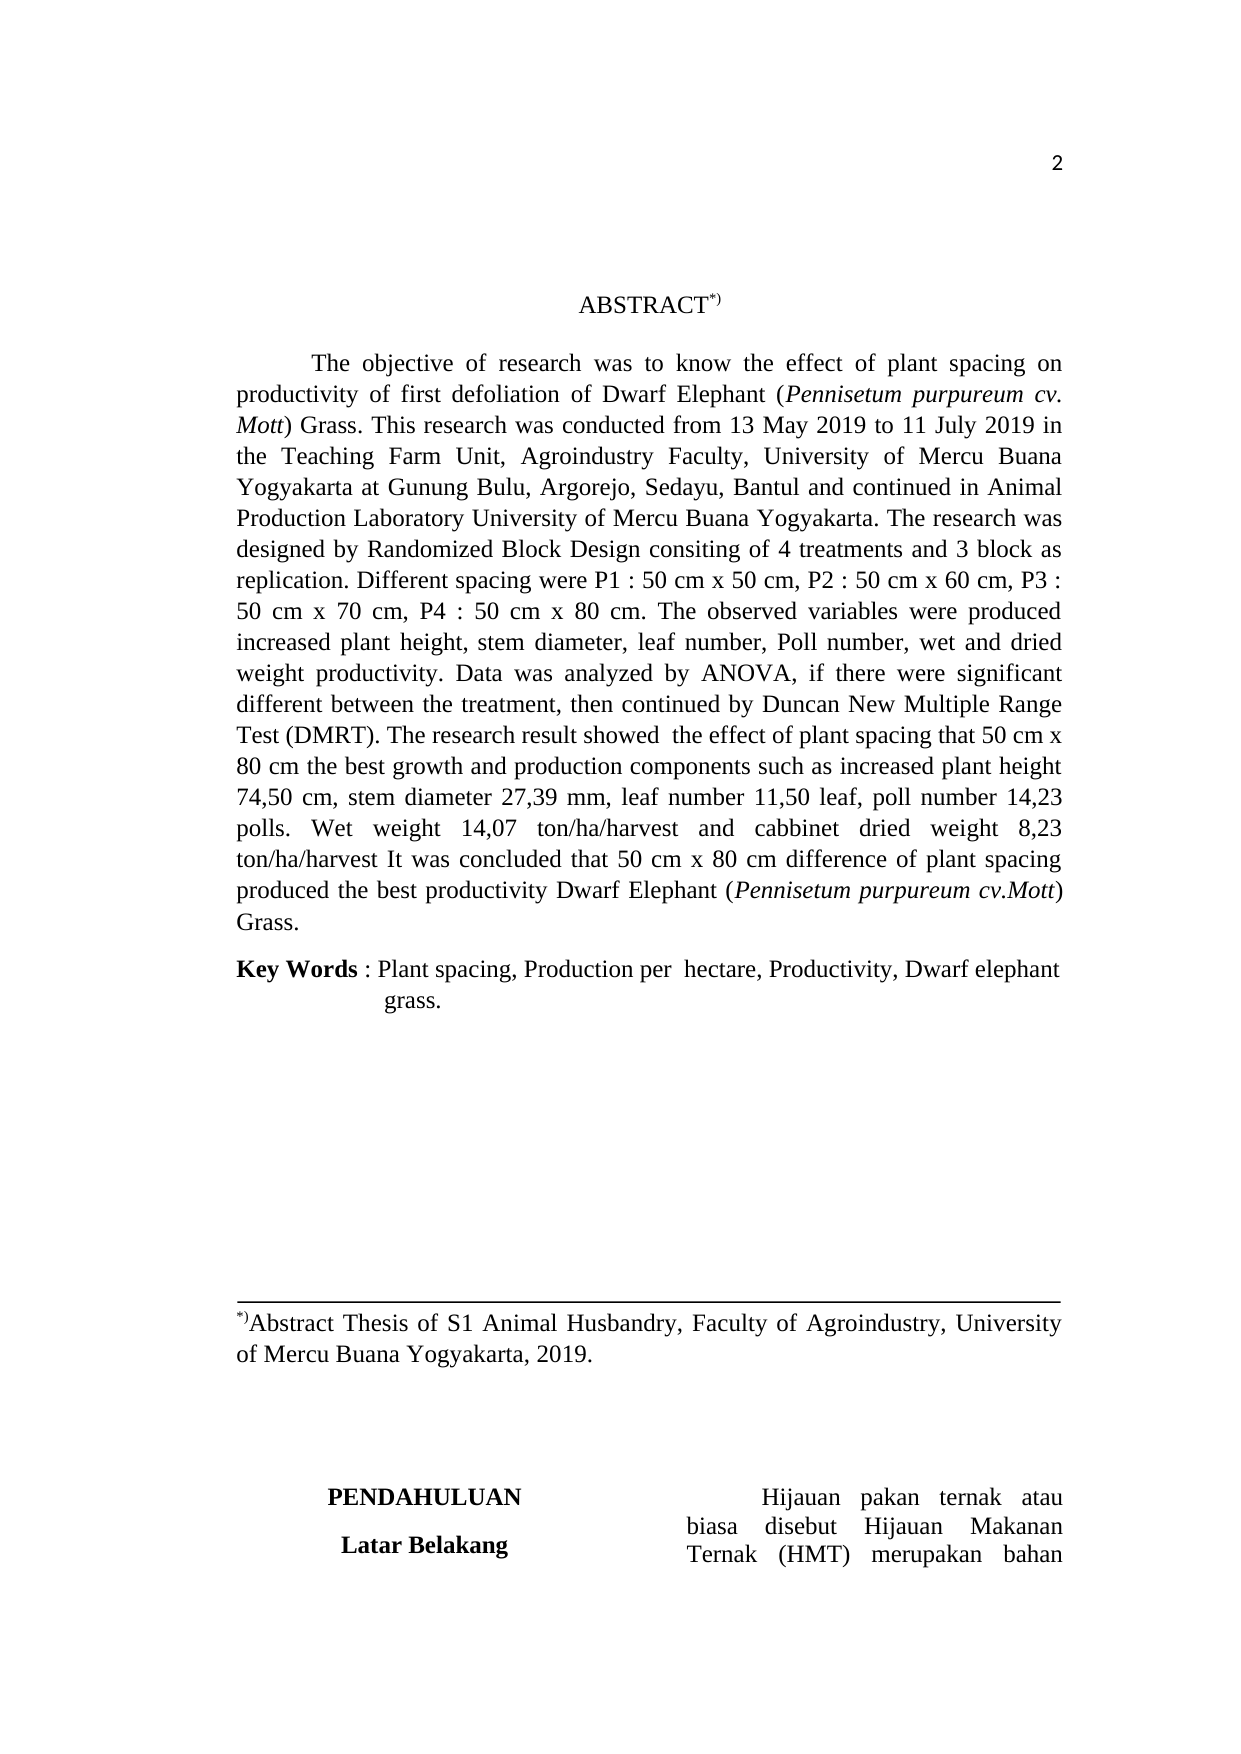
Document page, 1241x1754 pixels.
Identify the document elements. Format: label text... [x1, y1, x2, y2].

text The objective of research was to know the effect of plant spacing on productivity of first defoliation of Dwarf Elephant (Pennisetum purpureum cv. Mott) Grass. This research was conducted from 13 May 2019 to 11 July 2019 in the Teaching Farm Unit, Agroindustry Faculty, University of Mercu Buana Yogyakarta at Gunung Bulu, Argorejo, Sedayu, Bantul and continued in Animal Production Laboratory University of Mercu Buana Yogyakarta. The research was designed by Randomized Block Design consiting of 4 treatments and 3 block as replication. Different spacing were P1 : 50 cm x 50 cm, P2 : 50 cm x 60 cm, P3 : 50 cm x 70 cm, P4 : 50 cm x 80 cm. The observed variables were produced increased plant height, stem diameter, leaf number, Poll number, wet and dried weight productivity. Data was analyzed by ANOVA, if there were significant different between the treatment, then continued by Duncan New Multiple Range Test (DMRT). The research result showed the effect of plant spacing that 50 cm x 80 cm the best growth and production components such as increased plant height 74,50 cm, stem diameter 27,39 mm, leaf number 11,50 leaf, poll number 14,23 polls. Wet weight 14,07 ton/ha/harvest and cabbinet dried weight 8,23 ton/ha/harvest It was concluded that 50 cm x 80 cm difference of plant spacing produced the best productivity Dwarf Elephant (Pennisetum purpureum cv.Mott) Grass. [236, 348, 1063, 935]
text *)Abstract Thesis of S1 Animal Husbandry, Faculty of Agroindustry, University of Mercu Buana Yogyakarta, 2019. [236, 1308, 1063, 1368]
text Key Words : Plant spacing, Production per hectare, Productivity, Dwarf elephant grass. [236, 954, 1063, 1014]
text PENDAHULUAN [236, 1482, 613, 1511]
subtitle ABSTRACT*) [236, 290, 1063, 319]
text Latar Belakang [236, 1530, 613, 1558]
